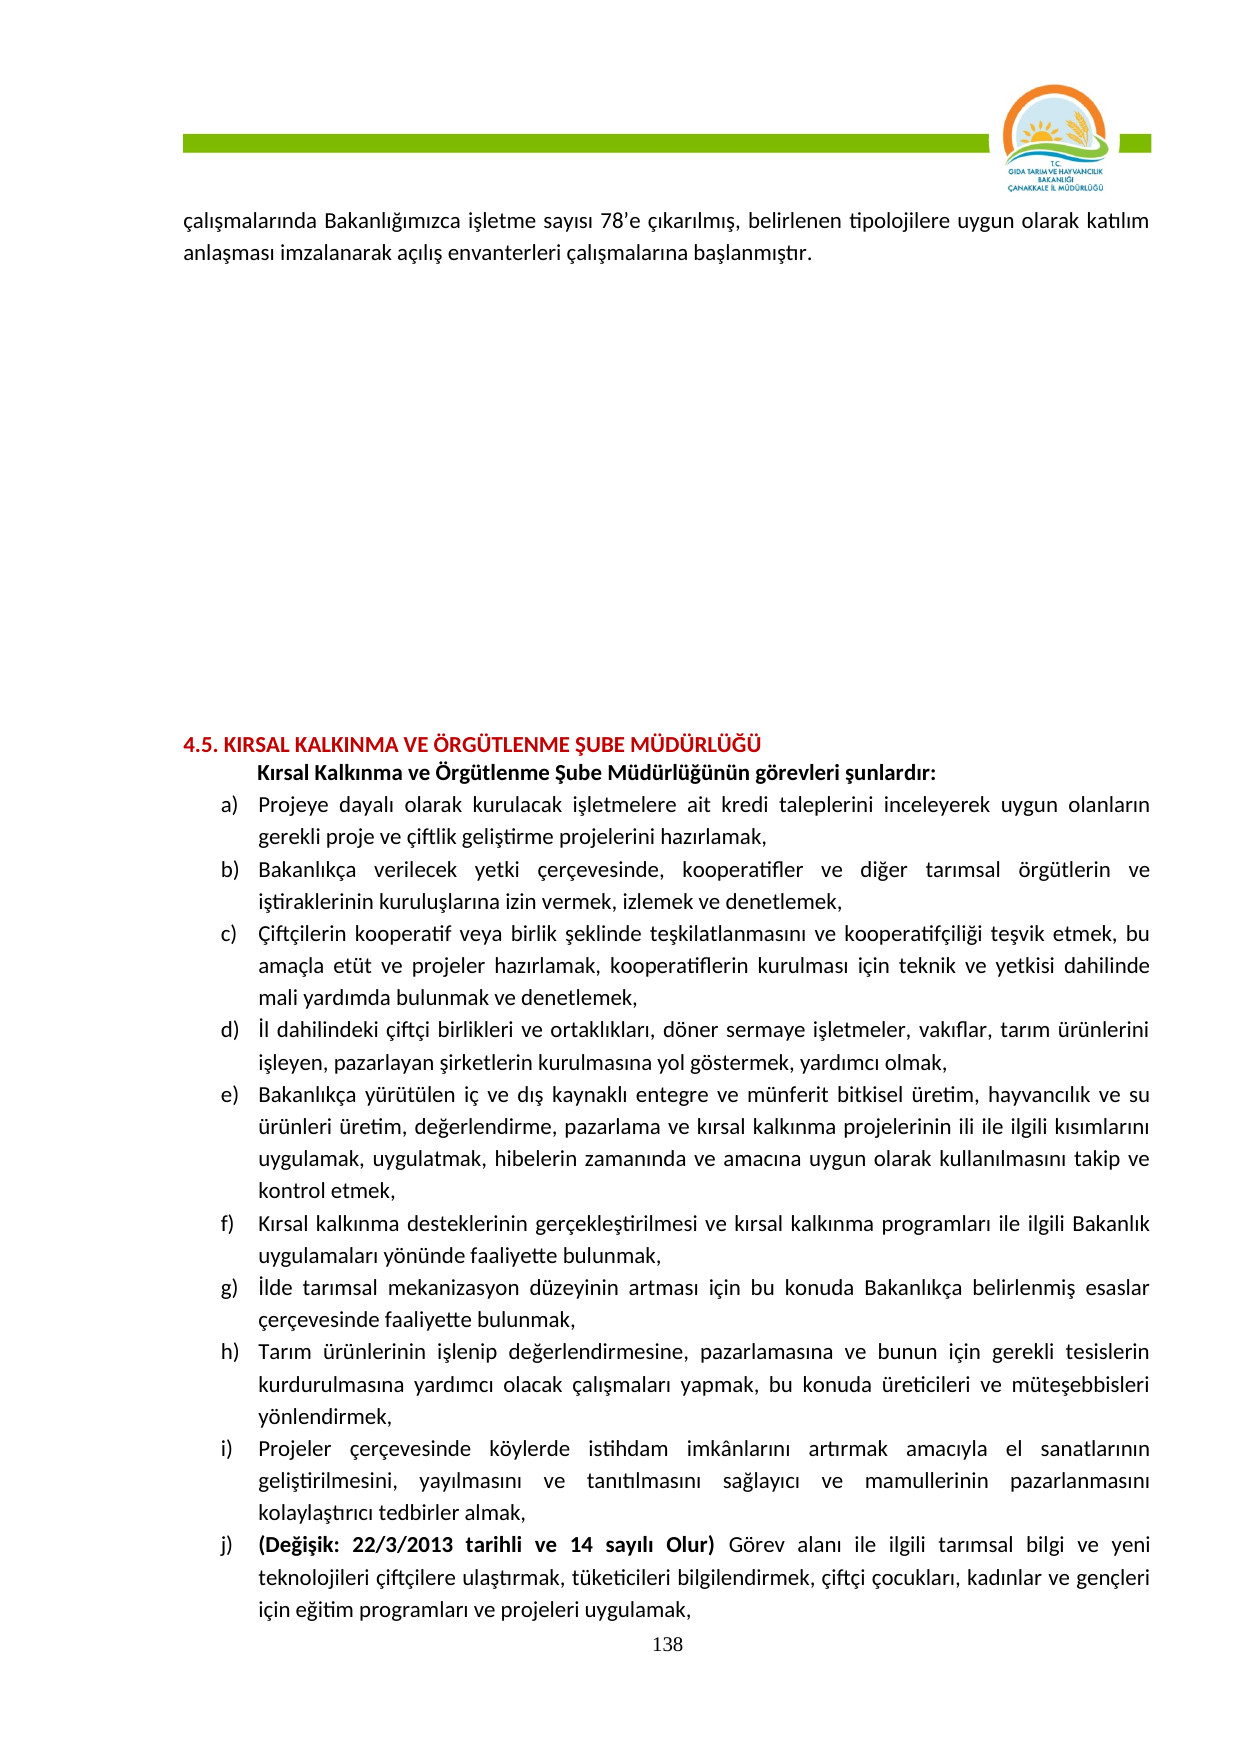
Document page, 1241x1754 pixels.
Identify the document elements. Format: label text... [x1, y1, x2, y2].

subtitle 4.5. KIRSAL KALKINMA VE ÖRGÜTLENME ŞUBE MÜDÜRLÜĞÜ [183, 730, 1152, 758]
list Projeye dayalı olarak kurulacak işletmelere ait kredi taleplerini inceleyerek uygun olanların gerekli proje ve çiftlik geliştirme projelerini hazırlamak, [221, 790, 1152, 851]
list İl dahilindeki çiftçi birlikleri ve ortaklıkları, döner sermaye işletmeler, vakıflar, tarım ürünlerini işleyen, pazarlayan şirketlerin kurulmasına yol göstermek, yardımcı olmak, [221, 1016, 1152, 1076]
picture [183, 73, 1152, 206]
list Bakanlıkça yürütülen iç ve dış kaynaklı entegre ve münferit bitkisel üretim, hayvancılık ve su ürünleri üretim, değerlendirme, pazarlama ve kırsal kalkınma projelerinin ili ile ilgili kısımlarını uygulamak, uygulatmak, hibelerin zamanında ve amacına uygun olarak kullanılmasını takip ve kontrol etmek, [221, 1080, 1152, 1204]
text Kırsal Kalkınma ve Örgütlenme Şube Müdürlüğünün görevleri şunlardır: [183, 758, 1152, 786]
list İlde tarımsal mekanizasyon düzeyinin artması için bu konuda Bakanlıkça belirlenmiş esaslar çerçevesinde faaliyette bulunmak, [221, 1273, 1152, 1333]
list Tarım ürünlerinin işlenip değerlendirmesine, pazarlamasına ve bunun için gerekli tesislerin kurdurulmasına yardımcı olacak çalışmaları yapmak, bu konuda üreticileri ve müteşebbisleri yönlendirmek, [221, 1337, 1152, 1430]
list Projeler çerçevesinde köylerde istihdam imkânlarını artırmak amacıyla el sanatlarının geliştirilmesini, yayılmasını ve tanıtılmasını sağlayıcı ve mamullerinin pazarlanmasını kolaylaştırıcı tedbirler almak, [221, 1434, 1152, 1526]
list Bakanlıkça verilecek yetki çerçevesinde, kooperatifler ve diğer tarımsal örgütlerin ve iştiraklerinin kuruluşlarına izin vermek, izlemek ve denetlemek, [221, 855, 1152, 915]
list Kırsal kalkınma desteklerinin gerçekleştirilmesi ve kırsal kalkınma programları ile ilgili Bakanlık uygulamaları yönünde faaliyette bulunmak, [221, 1209, 1152, 1269]
list Çiftçilerin kooperatif veya birlik şeklinde teşkilatlanmasını ve kooperatifçiliği teşvik etmek, bu amaçla etüt ve projeler hazırlamak, kooperatiflerin kurulması için teknik ve yetkisi dahilinde mali yardımda bulunmak ve denetlemek, [221, 919, 1152, 1011]
list (Değişik: 22/3/2013 tarihli ve 14 sayılı Olur) Görev alanı ile ilgili tarımsal bilgi ve yeni teknolojileri çiftçilere ulaştırmak, tüketicileri bilgilendirmek, çiftçi çocukları, kadınlar ve gençleri için eğitim programları ve projeleri uygulamak, [221, 1531, 1152, 1623]
